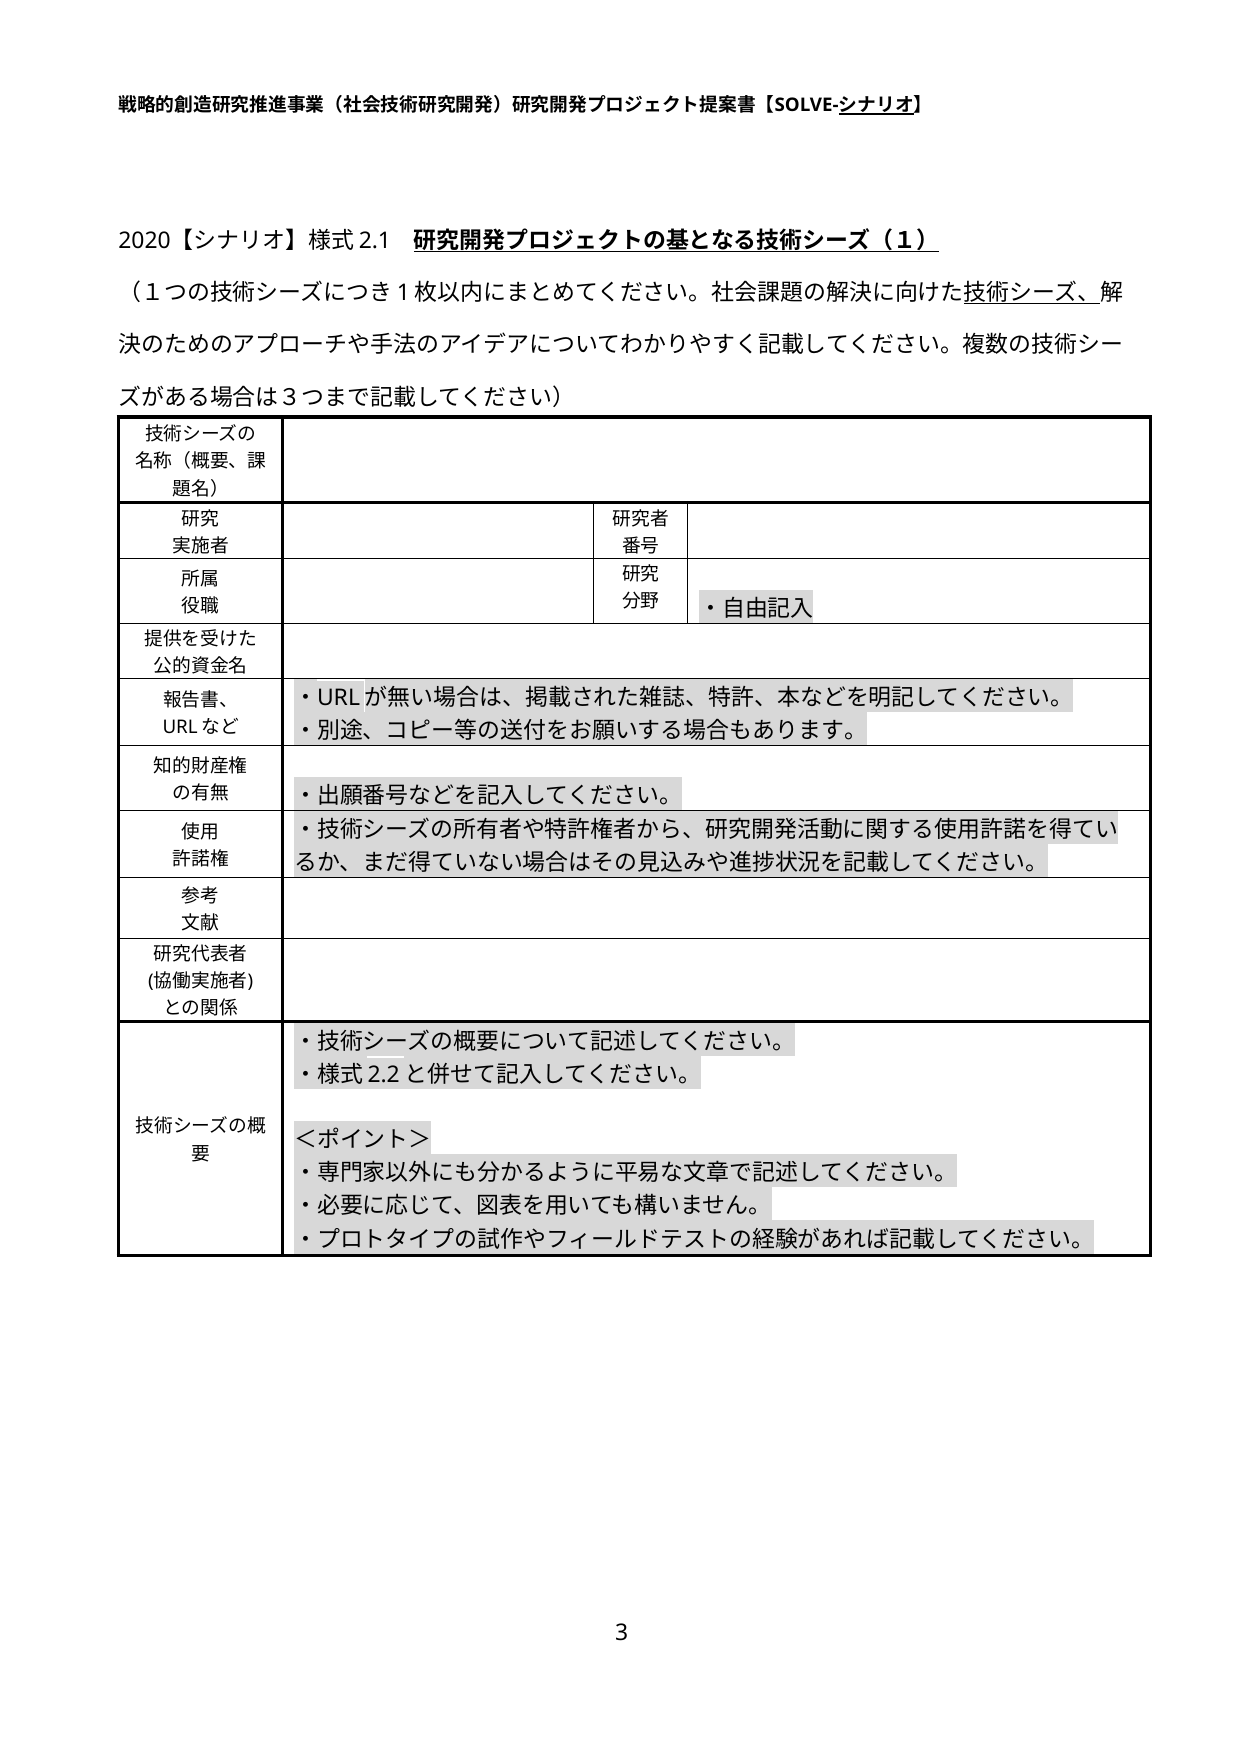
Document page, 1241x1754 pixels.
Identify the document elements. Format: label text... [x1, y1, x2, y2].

table_cell 報告書、 URLなど [120, 679, 281, 745]
table_header [284, 419, 1149, 501]
text （１つの技術シーズにつき1枚以内にまとめてください。社会課題の解決に向けた技術シーズ、解決のためのアプローチや手法のアイデアについてわかりやすく記載してください。複数の技術シーズがある場合は３つまで記載してください） [118, 259, 1124, 415]
table_cell 研究 実施者 [120, 504, 281, 558]
table_cell 提供を受けた 公的資金名 [120, 624, 281, 678]
table_cell ・技術シーズの概要について記述してください。 ・様式2.2と併せて記入してください。 ＜ポイント＞ ・専門家以外にも分かるように平易な文章で記述してください。 ・必要に応じて、図表を用いても構いません。 ・プロトタイプの試作やフィールドテストの経験があれば記載してください。 [284, 1023, 1149, 1254]
table_cell 研究 分野 [594, 559, 687, 623]
table_cell [688, 504, 1149, 558]
table_cell 研究代表者 (協働実施者) との関係 [120, 939, 281, 1020]
table_cell [284, 939, 1149, 1020]
table_cell 所属 役職 [120, 559, 281, 623]
table_cell 参考 文献 [120, 878, 281, 938]
table_cell 研究者 番号 [594, 504, 687, 558]
table_cell [284, 559, 593, 623]
table_cell ・URLが無い場合は、掲載された雑誌、特許、本などを明記してください。 ・別途、コピー等の送付をお願いする場合もあります。 [867, 679, 1149, 745]
table_cell 知的財産権 の有無 [120, 746, 281, 810]
table_cell ・自由記入 [688, 559, 1149, 623]
table_cell ・出願番号などを記入してください。 [284, 746, 1149, 810]
table_cell [284, 624, 1149, 678]
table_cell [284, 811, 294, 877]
table_cell 技術シーズの概要 [120, 1023, 281, 1254]
text 2020【シナリオ】様式2.1 研究開発プロジェクトの基となる技術シーズ（１） [118, 207, 1124, 259]
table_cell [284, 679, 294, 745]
table_cell 使用 許諾権 [120, 811, 281, 877]
table_header 技術シーズの 名称（概要、課題名） [120, 419, 281, 501]
table_cell [284, 504, 593, 558]
table_cell [284, 878, 1149, 938]
